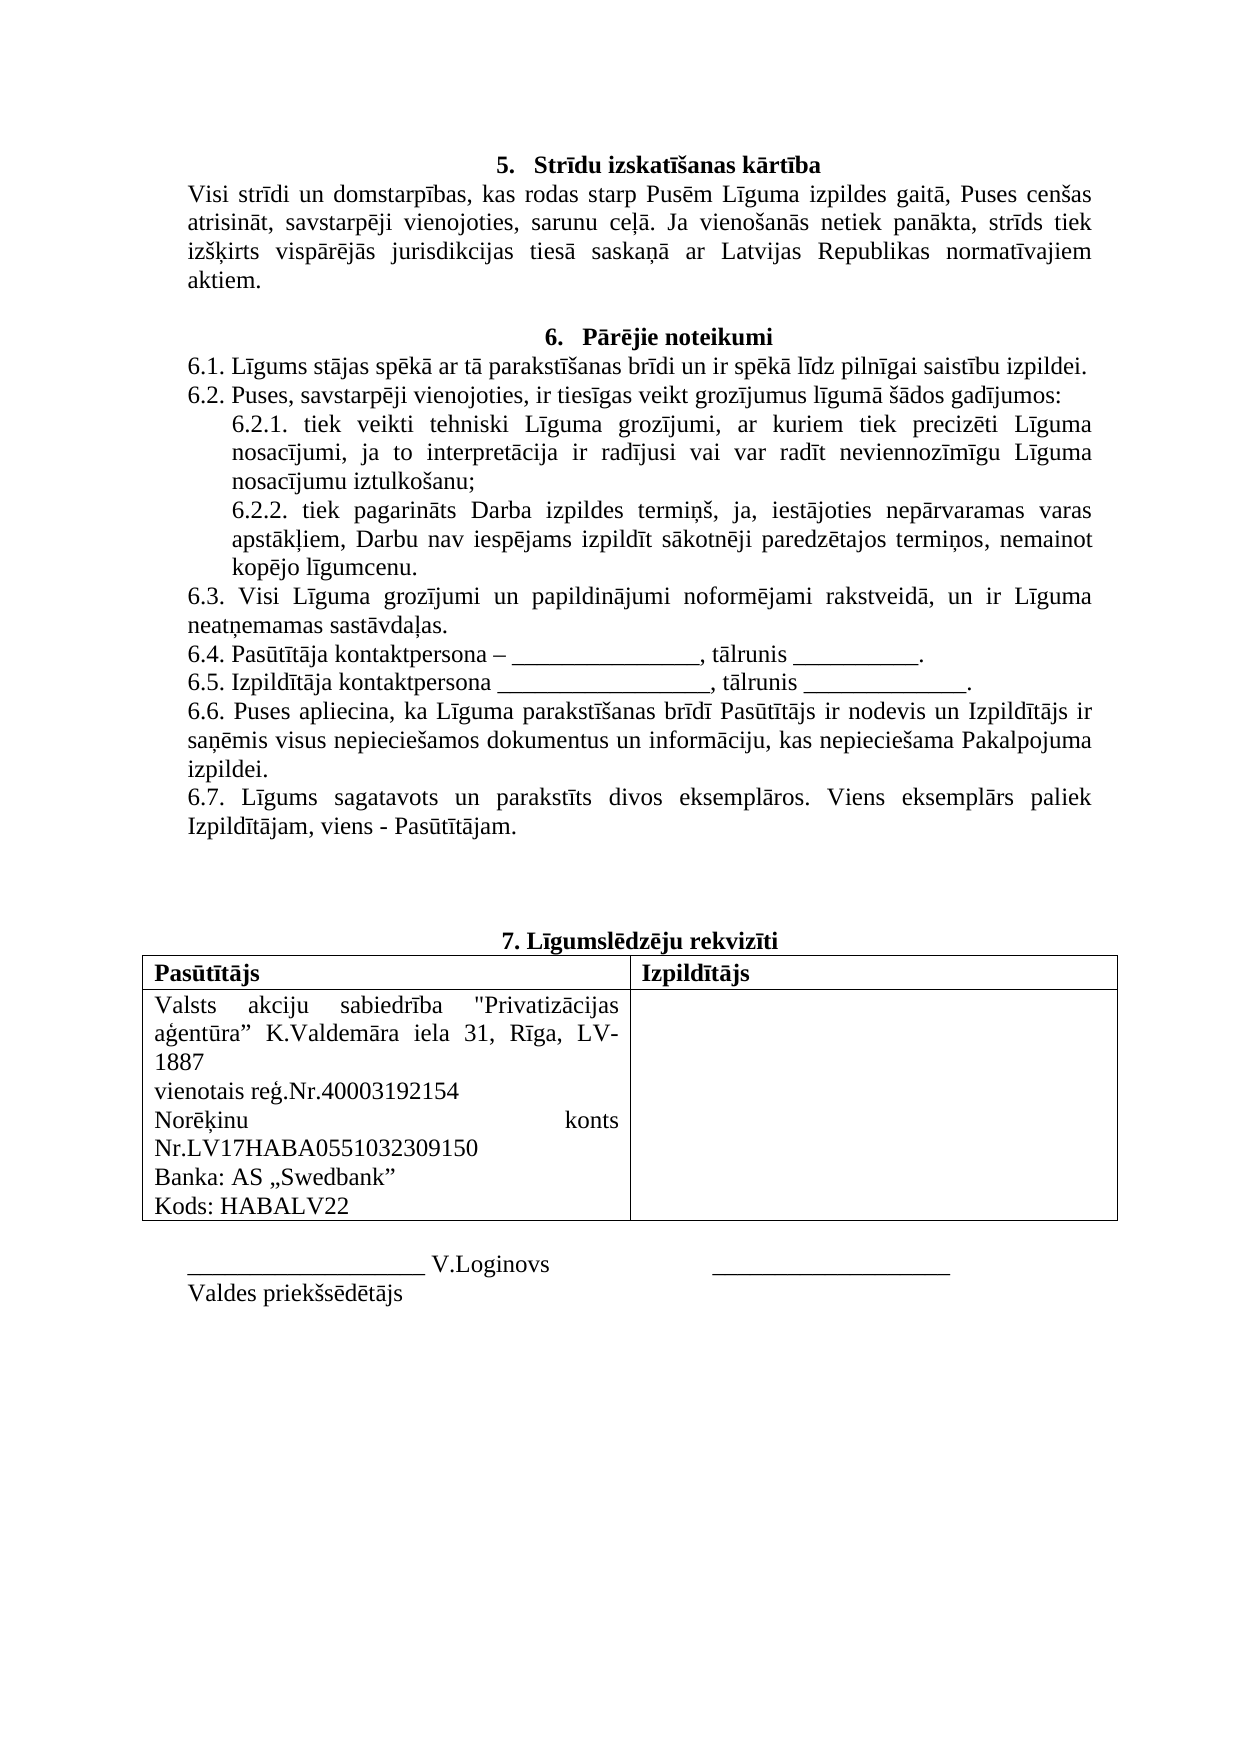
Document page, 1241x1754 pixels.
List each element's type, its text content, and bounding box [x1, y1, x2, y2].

list Pārējie noteikumi [225, 322, 1093, 351]
text 6.4. Pasūtītāja kontaktpersona – _______________, tālrunis __________. [187, 639, 1093, 667]
text ___________________ V.Loginovs ___________________ [187, 1249, 1093, 1278]
text Valdes priekšsēdētājs [187, 1278, 1093, 1307]
text Visi strīdi un domstarpības, kas rodas starp Pusēm Līguma izpildes gaitā, Puses cenšas atrisināt, savstarpēji vienojoties, sarunu ceļā. Ja vienošanās netiek panākta, strīds tiek izšķirts vispārējās jurisdikcijas tiesā saskaņā ar Latvijas Republikas normatīvajiem aktiem. [187, 179, 1093, 294]
text 6.2.1. tiek veikti tehniski Līguma grozījumi, ar kuriem tiek precizēti Līguma nosacījumi, ja to interpretācija ir radījusi vai var radīt neviennozīmīgu Līguma nosacījumu iztulkošanu; [232, 409, 1093, 495]
text 6.6. Puses apliecina, ka Līguma parakstīšanas brīdī Pasūtītājs ir nodevis un Izpildītājs ir saņēmis visus nepieciešamos dokumentus un informāciju, kas nepieciešama Pakalpojuma izpildei. [187, 696, 1093, 782]
text 6.5. Izpildītāja kontaktpersona _________________, tālrunis _____________. [187, 667, 1093, 696]
table_cell Valsts akciju sabiedrība "Privatizācijas aģentūra” K.Valdemāra iela 31, Rīga, LV-1887 vienotais reģ.Nr.40003192154 Norēķinu konts Nr.LV17HABA0551032309150 Banka: AS „Swedbank” Kods: HABALV22 [143, 990, 630, 1220]
table_cell [631, 990, 1117, 1220]
text 6.2. Puses, savstarpēji vienojoties, ir tiesīgas veikt grozījumus līgumā šādos gadījumos: [187, 380, 1093, 409]
text 6.3. Visi Līguma grozījumi un papildinājumi noformējami rakstveidā, un ir Līguma neatņemamas sastāvdaļas. [187, 581, 1093, 639]
list Strīdu izskatīšanas kārtība [225, 150, 1093, 179]
text 6.7. Līgums sagatavots un parakstīts divos eksemplāros. Viens eksemplārs paliek Izpildītājam, viens - Pasūtītājam. [187, 782, 1093, 840]
text 6.1. Līgums stājas spēkā ar tā parakstīšanas brīdi un ir spēkā līdz pilnīgai saistību izpildei. [187, 351, 1093, 380]
table_header Pasūtītājs [143, 956, 630, 989]
text 7. Līgumslēdzēju rekvizīti [187, 926, 1093, 955]
text 6.2.2. tiek pagarināts Darba izpildes termiņš, ja, iestājoties nepārvaramas varas apstākļiem, Darbu nav iespējams izpildīt sākotnēji paredzētajos termiņos, nemainot kopējo līgumcenu. [232, 495, 1093, 581]
table_header Izpildītājs [631, 956, 1117, 989]
